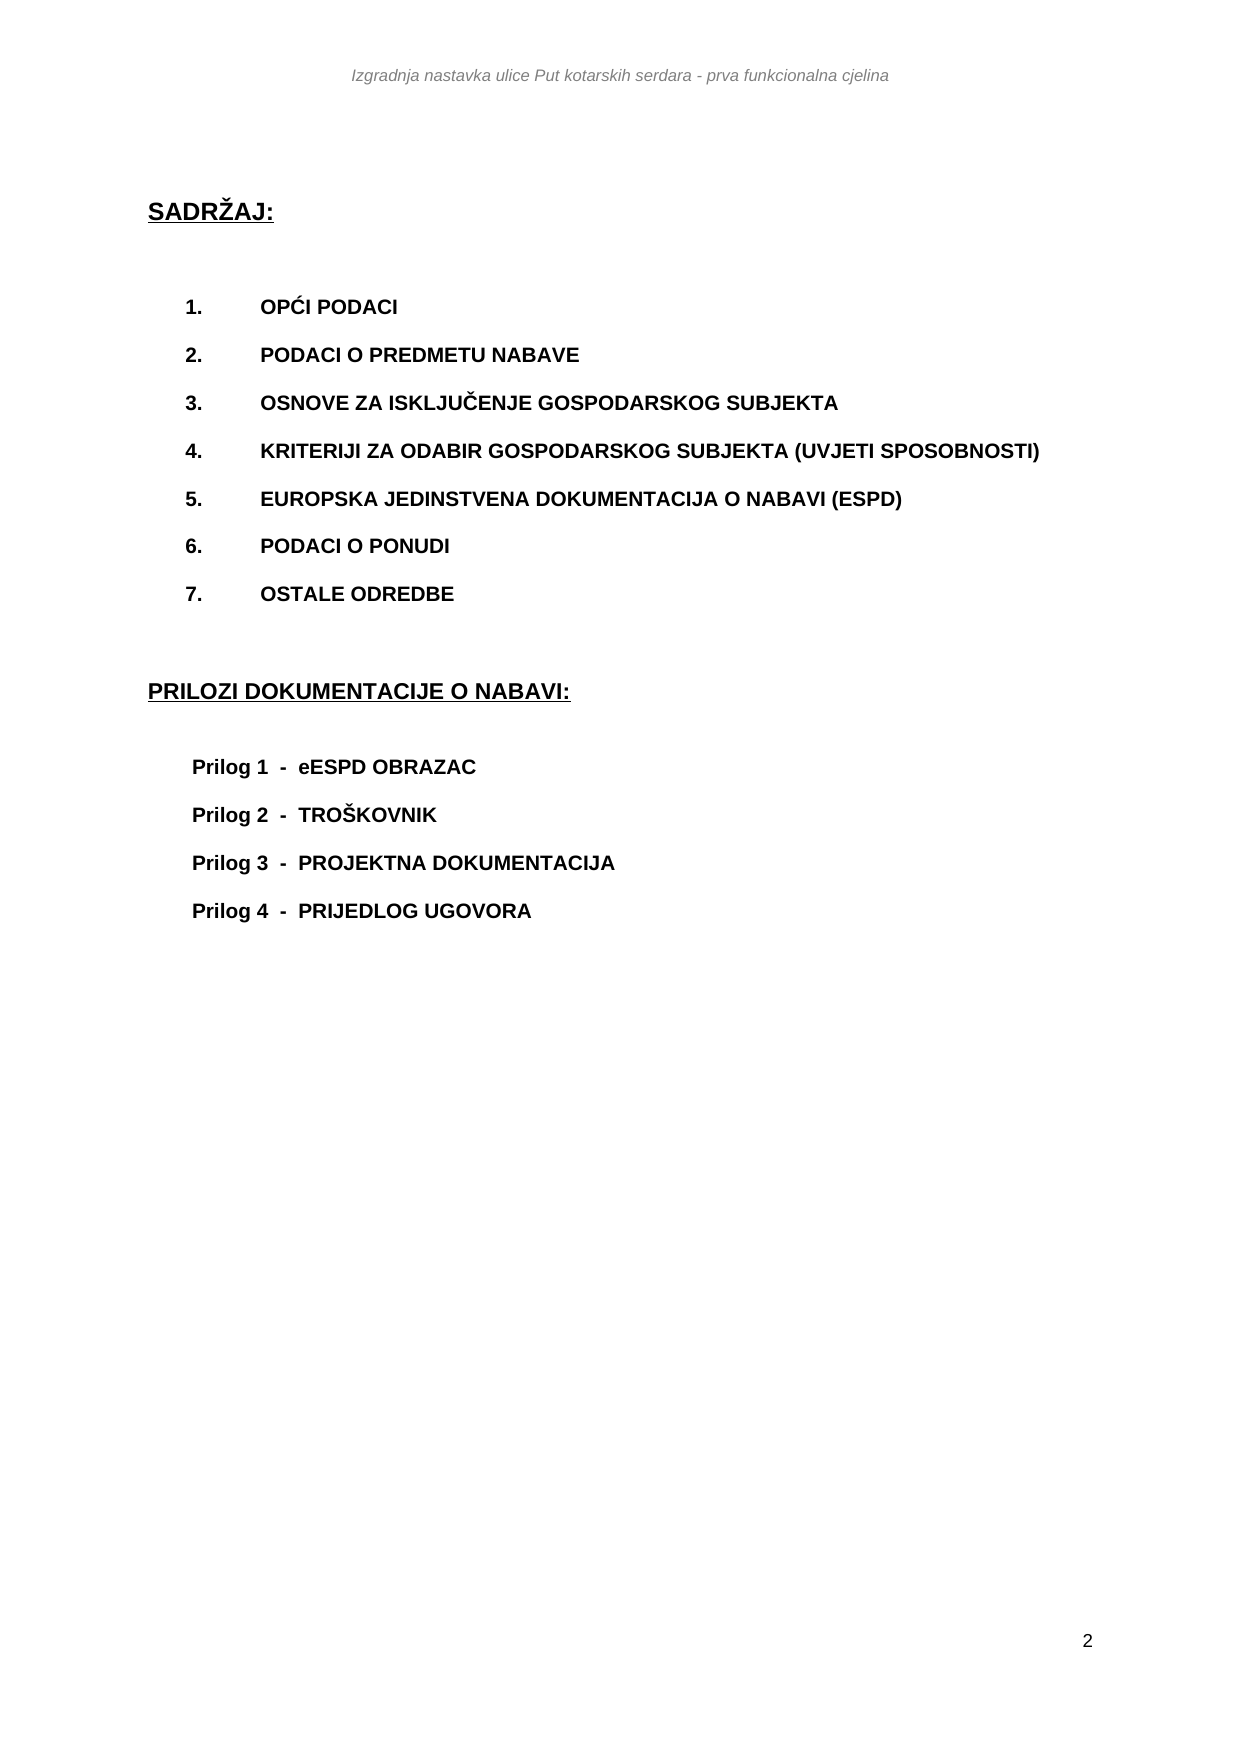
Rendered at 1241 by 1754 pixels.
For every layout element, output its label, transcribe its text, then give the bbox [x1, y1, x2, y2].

text Prilog 1 - eESPD OBRAZAC [148, 755, 1093, 779]
list PODACI O PREDMETU NABAVE [185, 343, 1093, 367]
list OSNOVE ZA ISKLJUČENJE GOSPODARSKOG SUBJEKTA [185, 391, 1093, 414]
text SADRŽAJ: [148, 197, 1093, 226]
list PODACI O PONUDI [185, 534, 1093, 558]
list OSTALE ODREDBE [185, 582, 1093, 606]
list KRITERIJI ZA ODABIR GOSPODARSKOG SUBJEKTA (UVJETI SPOSOBNOSTI) [185, 438, 1093, 462]
text Prilog 2 - TROŠKOVNIK [148, 803, 1093, 827]
list EUROPSKA JEDINSTVENA DOKUMENTACIJA O NABAVI (ESPD) [185, 486, 1093, 510]
list OPĆI PODACI [185, 295, 1093, 319]
text Prilog 3 - PROJEKTNA DOKUMENTACIJA [148, 851, 1093, 874]
list PRILOZI DOKUMENTACIJE O NABAVI: [148, 678, 1093, 704]
text Prilog 4 - PRIJEDLOG UGOVORA [148, 898, 1093, 922]
